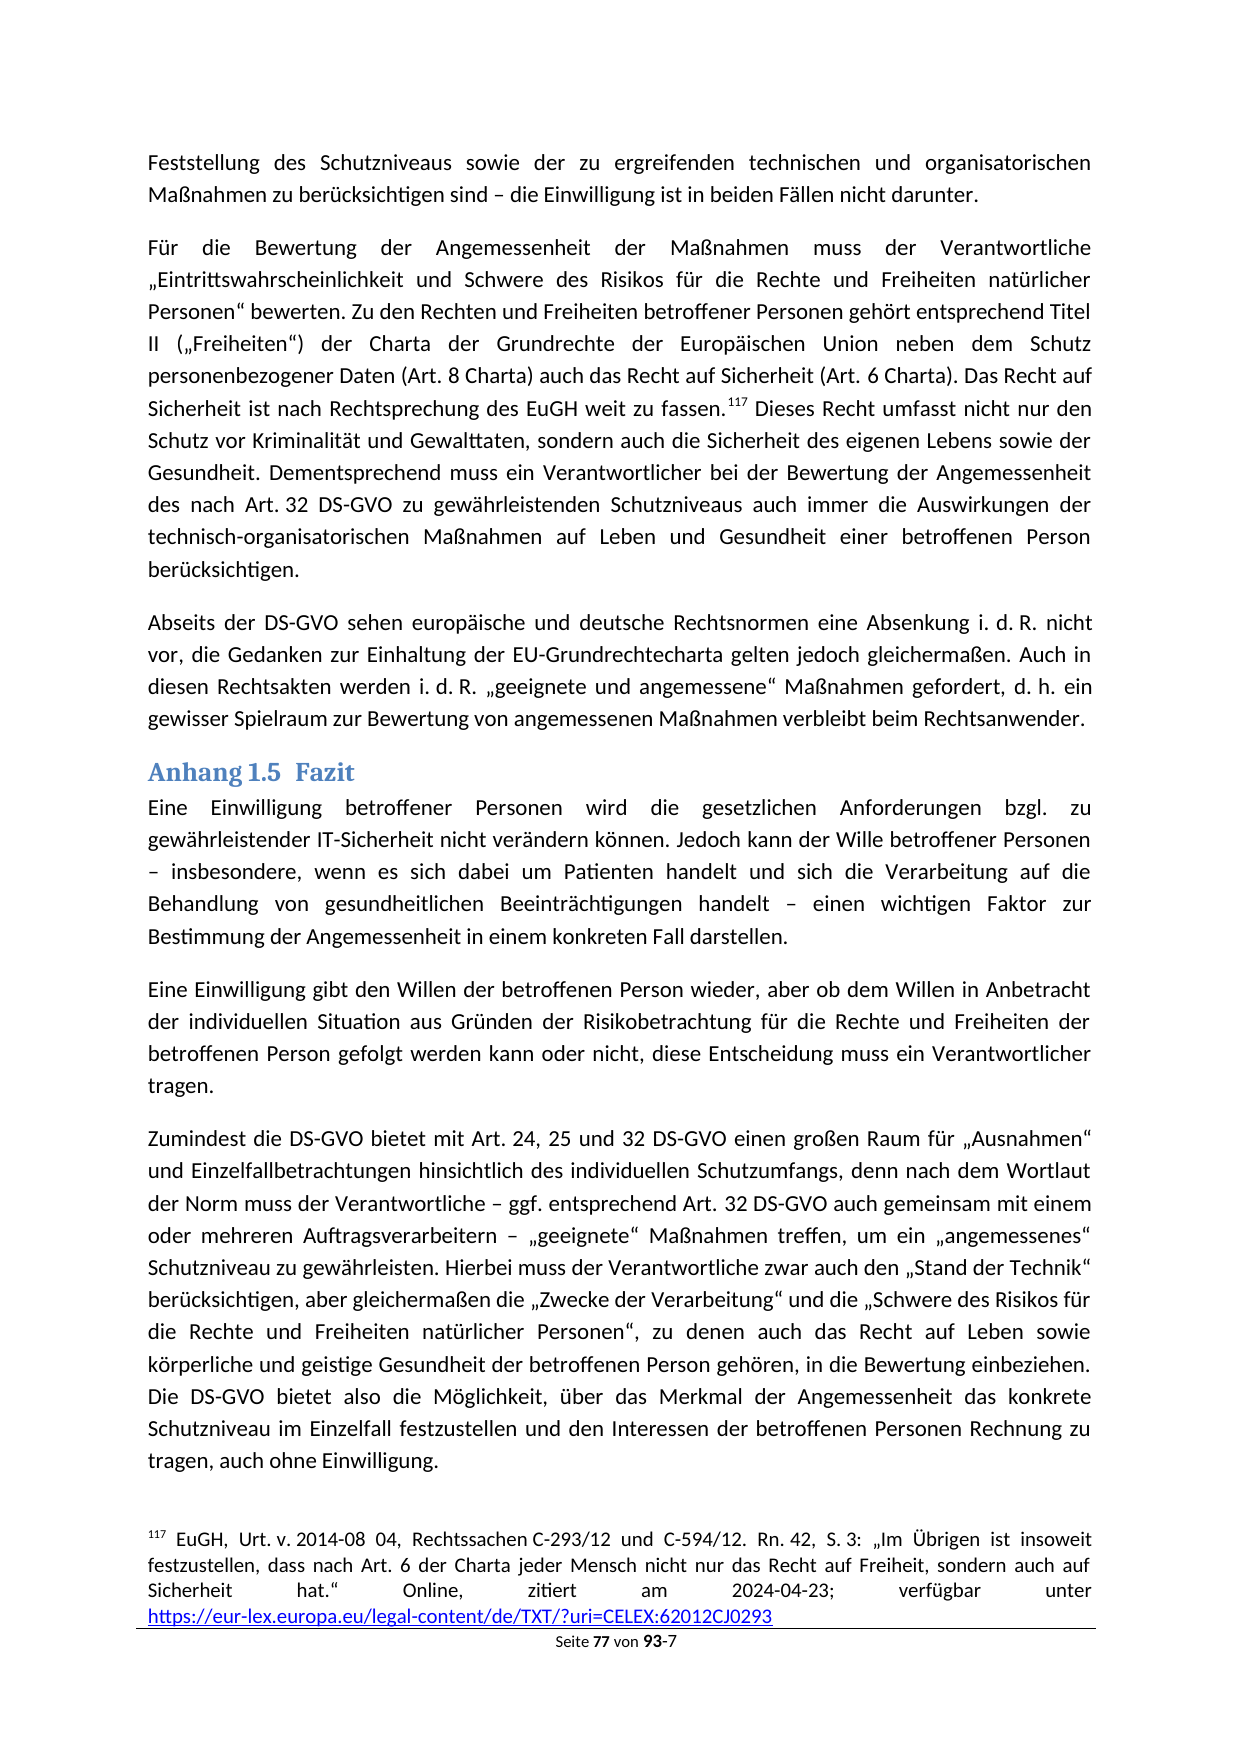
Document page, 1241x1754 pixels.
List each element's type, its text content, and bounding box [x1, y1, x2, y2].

text Eine Einwilligung gibt den Willen der betroffenen Person wieder, aber ob dem Willen in Anbetracht der individuellen Situation aus Gründen der Risikobetrachtung für die Rechte und Freiheiten der betroffenen Person gefolgt werden kann oder nicht, diese Entscheidung muss ein Verantwortlicher tragen. [148, 975, 1093, 1099]
text Eine Einwilligung betroffener Personen wird die gesetzlichen Anforderungen bzgl. zu gewährleistender IT-Sicherheit nicht verändern können. Jedoch kann der Wille betroffener Personen – insbesondere, wenn es sich dabei um Patienten handelt und sich die Verarbeitung auf die Behandlung von gesundheitlichen Beeinträchtigungen handelt – einen wichtigen Faktor zur Bestimmung der Angemessenheit in einem konkreten Fall darstellen. [148, 793, 1093, 950]
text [148, 148, 1093, 208]
text Für die Bewertung der Angemessenheit der Maßnahmen muss der Verantwortliche „Eintrittswahrscheinlichkeit und Schwere des Risikos für die Rechte und Freiheiten natürlicher Personen“ bewerten. Zu den Rechten und Freiheiten betroffener Personen gehört entsprechend Titel II („Freiheiten“) der Charta der Grundrechte der Europäischen Union neben dem Schutz personenbezogener Daten (Art. 8 Charta) auch das Recht auf Sicherheit (Art. 6 Charta). Das Recht auf Sicherheit ist nach Rechtsprechung des EuGH weit zu fassen. Dieses Recht umfasst nicht nur den Schutz vor Kriminalität und Gewalttaten, sondern auch die Sicherheit des eigenen Lebens sowie der Gesundheit. Dementsprechend muss ein Verantwortlicher bei der Bewertung der Angemessenheit des nach Art. 32 DS-GVO zu gewährleistenden Schutzniveaus auch immer die Auswirkungen der technisch-organisatorischen Maßnahmen auf Leben und Gesundheit einer betroffenen Person berücksichtigen. [148, 233, 1093, 583]
text Zumindest die DS-GVO bietet mit Art. 24, 25 und 32 DS-GVO einen großen Raum für „Ausnahmen“ und Einzelfallbetrachtungen hinsichtlich des individuellen Schutzumfangs, denn nach dem Wortlaut der Norm muss der Verantwortliche – ggf. entsprechend Art. 32 DS-GVO auch gemeinsam mit einem oder mehreren Auftragsverarbeitern – „geeignete“ Maßnahmen treffen, um ein „angemessenes“ Schutzniveau zu gewährleisten. Hierbei muss der Verantwortliche zwar auch den „Stand der Technik“ berücksichtigen, aber gleichermaßen die „Zwecke der Verarbeitung“ und die „Schwere des Risikos für die Rechte und Freiheiten natürlicher Personen“, zu denen auch das Recht auf Leben sowie körperliche und geistige Gesundheit der betroffenen Person gehören, in die Bewertung einbeziehen. Die DS-GVO bietet also die Möglichkeit, über das Merkmal der Angemessenheit das konkrete Schutzniveau im Einzelfall festzustellen und den Interessen der betroffenen Personen Rechnung zu tragen, auch ohne Einwilligung. [148, 1124, 1093, 1474]
text Abseits der DS-GVO sehen europäische und deutsche Rechtsnormen eine Absenkung i. d. R. nicht vor, die Gedanken zur Einhaltung der EU-Grundrechtecharta gelten jedoch gleichermaßen. Auch in diesen Rechtsakten werden i. d. R. „geeignete und angemessene“ Maßnahmen gefordert, d. h. ein gewisser Spielraum zur Bewertung von angemessenen Maßnahmen verbleibt beim Rechtsanwender. [148, 608, 1093, 732]
text Fazit [148, 757, 1093, 788]
